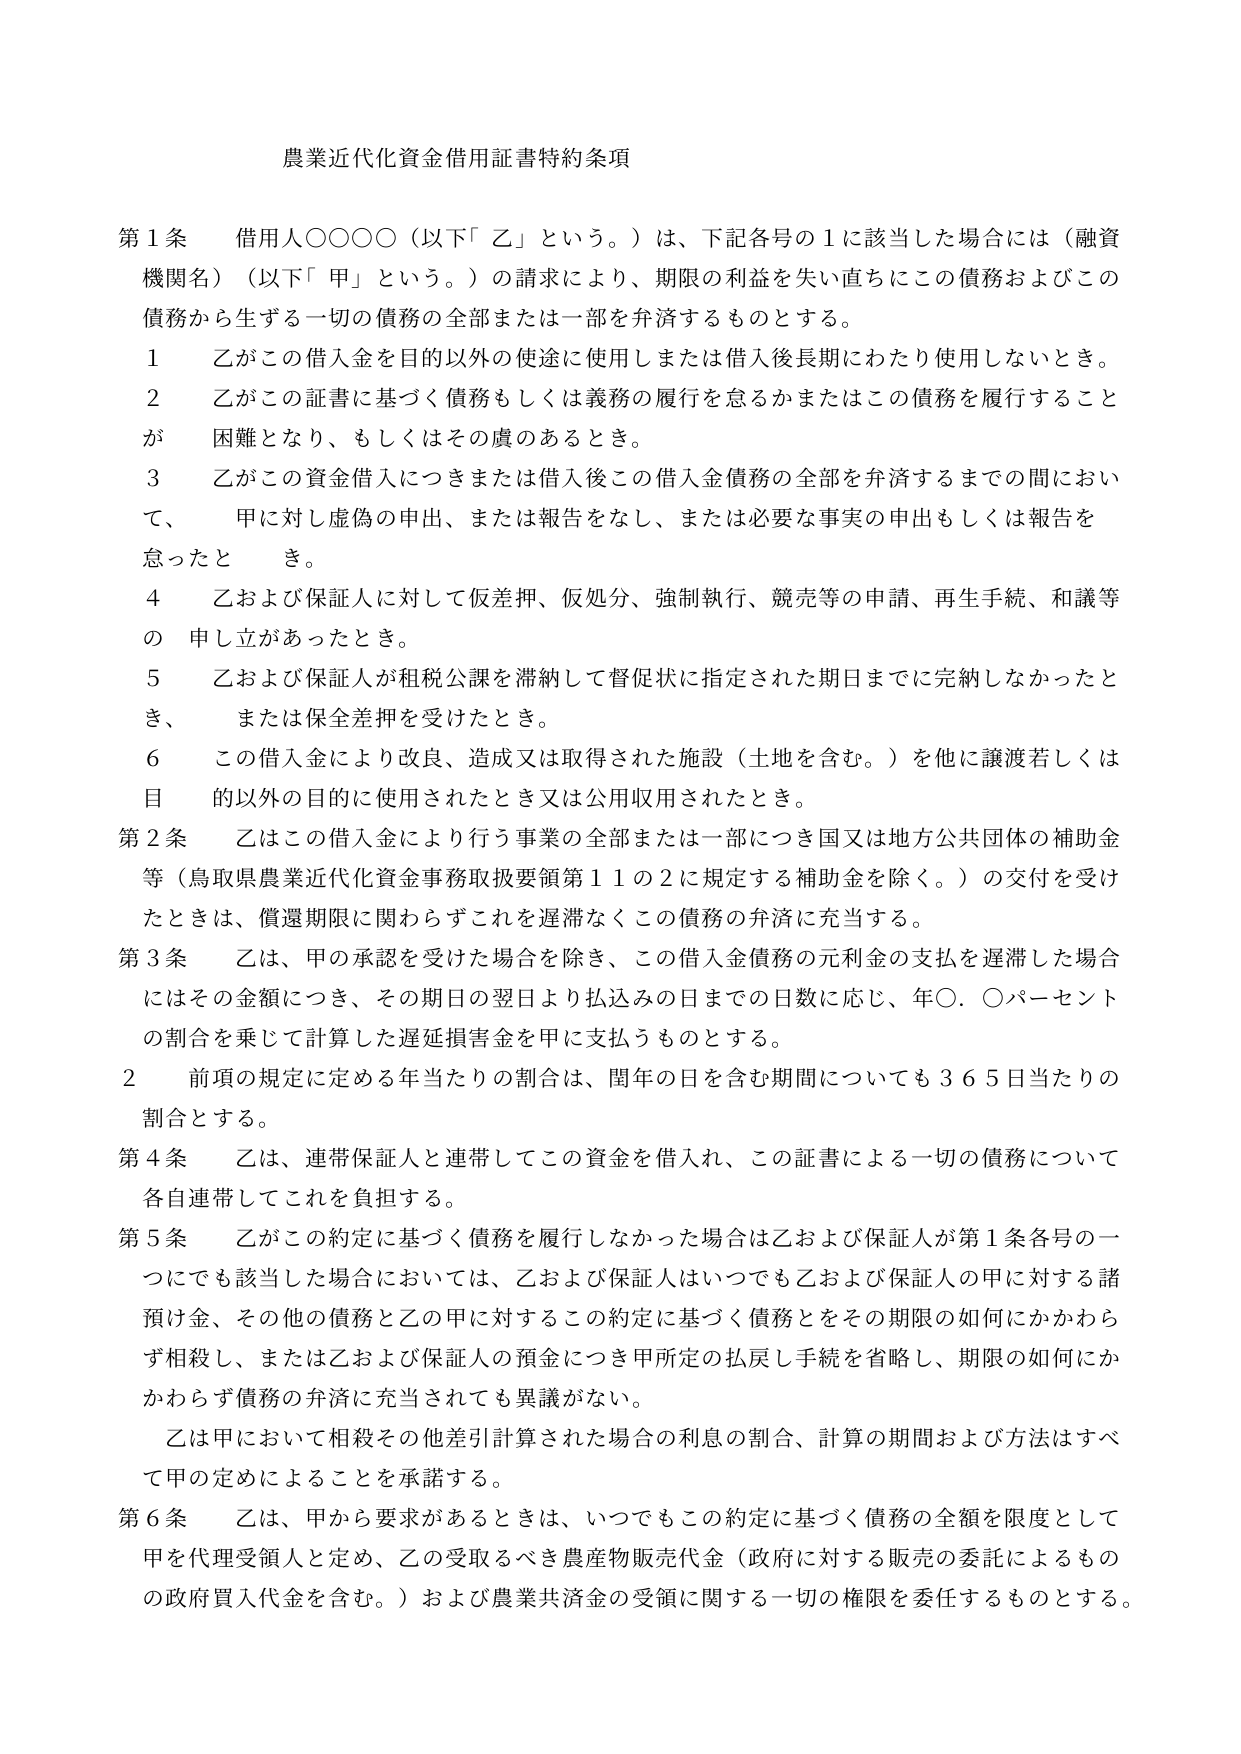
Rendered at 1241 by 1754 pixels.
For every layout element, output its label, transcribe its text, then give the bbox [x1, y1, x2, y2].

text ３ 乙がこの資金借入につきまたは借入後この借入金債務の全部を弁済するまでの間において、 甲に対し虚偽の申出、または報告をなし、または必要な事実の申出もしくは報告を怠ったと き。 [142, 457, 1122, 577]
text 第２条 乙はこの借入金により行う事業の全部または一部につき国又は地方公共団体の補助金等（鳥取県農業近代化資金事務取扱要領第１１の２に規定する補助金を除く。）の交付を受けたときは、償還期限に関わらずこれを遅滞なくこの債務の弁済に充当する。 [118, 817, 1122, 937]
text 第４条 乙は、連帯保証人と連帯してこの資金を借入れ、この証書による一切の債務について各自連帯してこれを負担する。 [118, 1137, 1122, 1217]
text ２ 前項の規定に定める年当たりの割合は、閏年の日を含む期間についても３６５日当たりの割合とする。 [118, 1057, 1122, 1137]
text ５ 乙および保証人が租税公課を滞納して督促状に指定された期日までに完納しなかったとき、 または保全差押を受けたとき。 [142, 657, 1122, 737]
text 第６条 乙は、甲から要求があるときは、いつでもこの約定に基づく債務の全額を限度として甲を代理受領人と定め、乙の受取るべき農産物販売代金（政府に対する販売の委託によるものの政府買入代金を含む。）および農業共済金の受領に関する一切の権限を委任するものとする。 [118, 1497, 1122, 1617]
text 注 連帯債務の場合は連帯保証人欄中「連帯保証人」の文字を「連帯債務者」に適宜訂正する。 農業近代化資金借用証書特約条項 [118, 137, 1122, 177]
text ６ この借入金により改良、造成又は取得された施設（土地を含む。）を他に譲渡若しくは目 的以外の目的に使用されたとき又は公用収用されたとき。 [142, 737, 1122, 817]
text 第３条 乙は、甲の承認を受けた場合を除き、この借入金債務の元利金の支払を遅滞した場合にはその金額につき、その期日の翌日より払込みの日までの日数に応じ、年〇．〇パーセントの割合を乗じて計算した遅延損害金を甲に支払うものとする。 [118, 937, 1122, 1057]
text 第１条 借用人〇〇〇〇（以下｢乙｣という。）は、下記各号の１に該当した場合には（融資機関名）（以下｢甲｣という。）の請求により、期限の利益を失い直ちにこの債務およびこの債務から生ずる一切の債務の全部または一部を弁済するものとする。 [118, 217, 1122, 337]
text ４ 乙および保証人に対して仮差押、仮処分、強制執行、競売等の申請、再生手続、和議等の 申し立があったとき。 [142, 577, 1122, 657]
text ２ 乙がこの証書に基づく債務もしくは義務の履行を怠るかまたはこの債務を履行することが 困難となり、もしくはその虞のあるとき。 [142, 377, 1122, 457]
text 第５条 乙がこの約定に基づく債務を履行しなかった場合は乙および保証人が第１条各号の一つにでも該当した場合においては、乙および保証人はいつでも乙および保証人の甲に対する諸預け金、その他の債務と乙の甲に対するこの約定に基づく債務とをその期限の如何にかかわらず相殺し、または乙および保証人の預金につき甲所定の払戻し手続を省略し、期限の如何にかかわらず債務の弁済に充当されても異議がない。 [118, 1217, 1122, 1417]
text 乙は甲において相殺その他差引計算された場合の利息の割合、計算の期間および方法はすべて甲の定めによることを承諾する。 [142, 1417, 1122, 1497]
text １ 乙がこの借入金を目的以外の使途に使用しまたは借入後長期にわたり使用しないとき。 [142, 337, 1122, 377]
